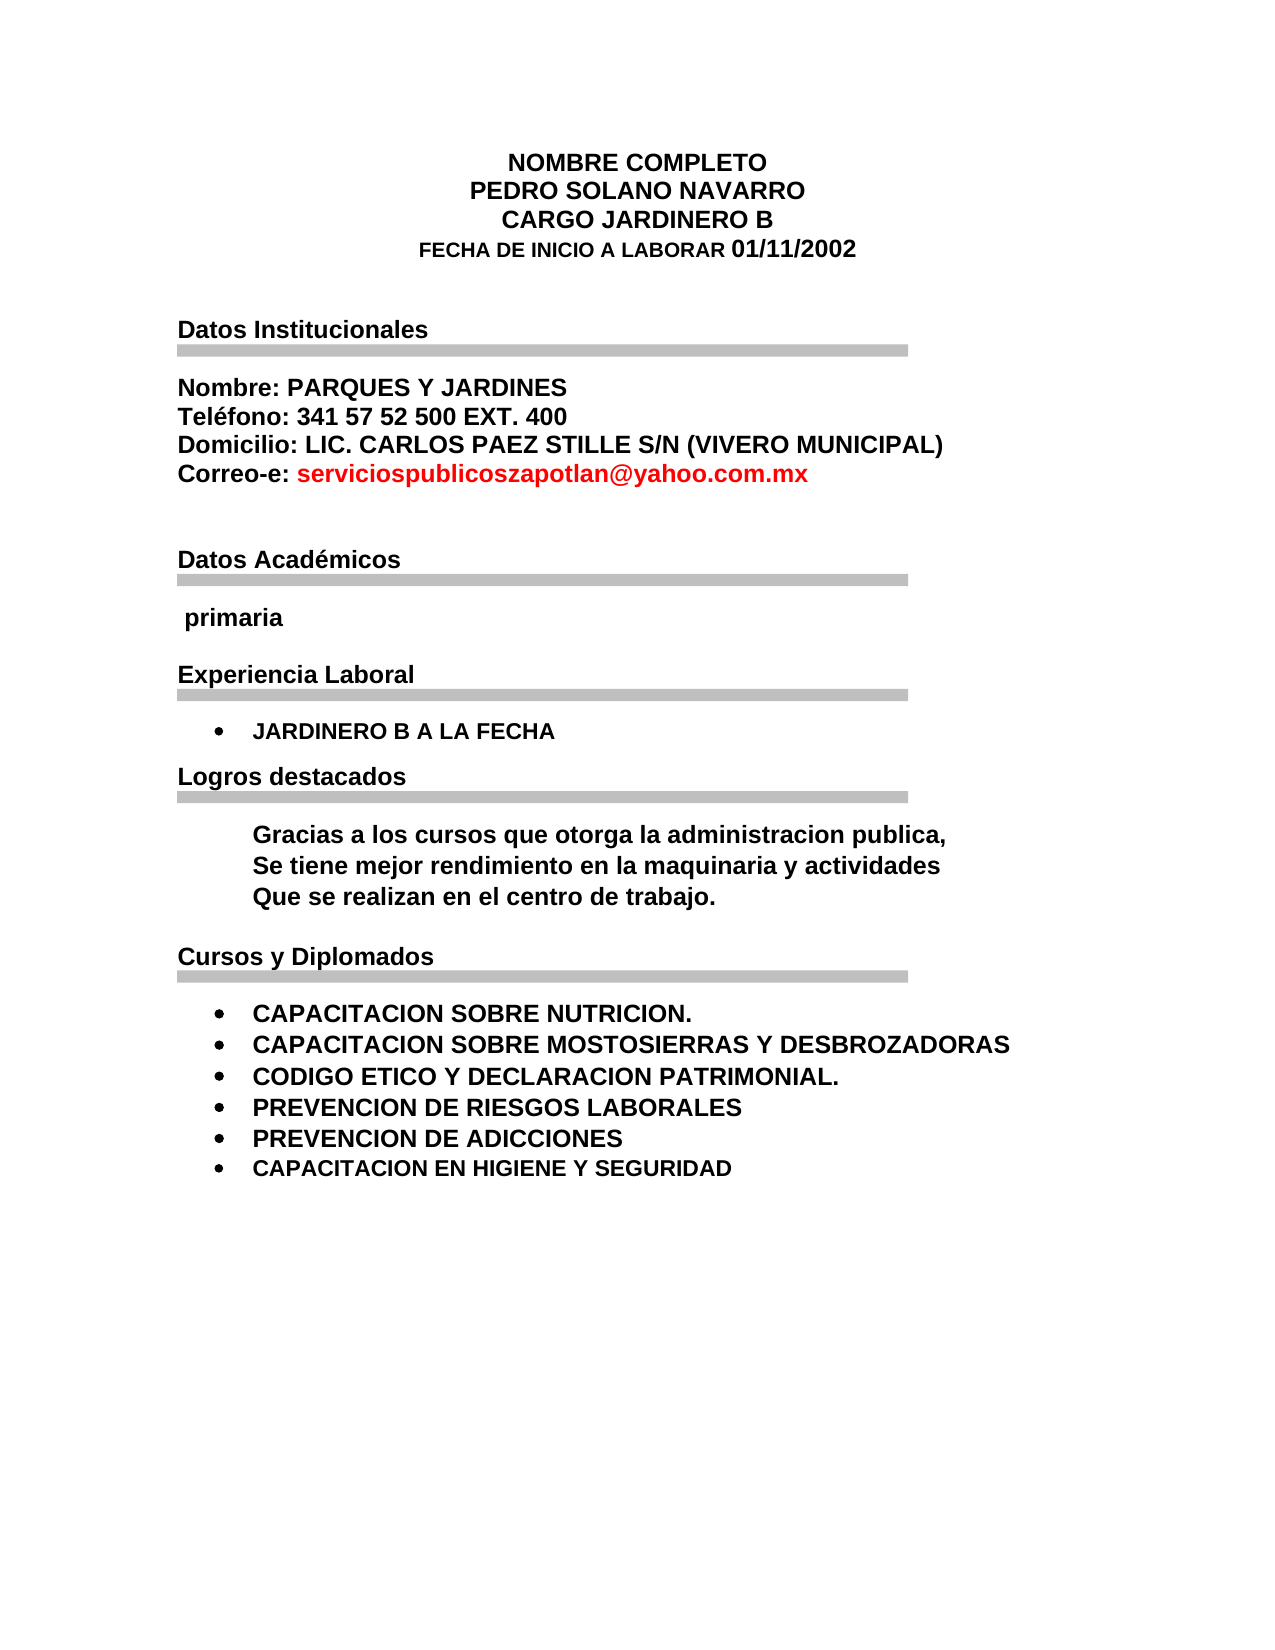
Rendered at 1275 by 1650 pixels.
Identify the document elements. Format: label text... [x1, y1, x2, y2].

text Gracias a los cursos que otorga la administracion publica, [252, 820, 1098, 849]
list CAPACITACION EN HIGIENE Y SEGURIDAD [215, 1155, 1098, 1181]
list CAPACITACION SOBRE NUTRICION. [215, 999, 1098, 1028]
list CODIGO ETICO Y DECLARACION PATRIMONIAL. [215, 1062, 1098, 1090]
text Se tiene mejor rendimiento en la maquinaria y actividades [252, 851, 1098, 880]
text PEDRO SOLANO NAVARRO [177, 176, 1098, 205]
text Correo-e: serviciospublicoszapotlan@yahoo.com.mx [177, 459, 1098, 488]
text Nombre: PARQUES Y JARDINES [177, 373, 1098, 402]
text FECHA DE INICIO A LABORAR 01/11/2002 [177, 234, 1098, 263]
list PREVENCION DE RIESGOS LABORALES [215, 1093, 1098, 1122]
text Experiencia Laboral [177, 660, 1098, 689]
list CAPACITACION SOBRE MOSTOSIERRAS Y DESBROZADORAS [215, 1030, 1098, 1059]
text Datos Académicos [177, 545, 1098, 574]
text Logros destacados [177, 762, 1098, 791]
text Datos Institucionales [177, 315, 1098, 344]
text Domicilio: LIC. CARLOS PAEZ STILLE S/N (VIVERO MUNICIPAL) [177, 430, 1098, 459]
list JARDINERO B A LA FECHA [215, 718, 1098, 744]
list PREVENCION DE ADICCIONES [215, 1124, 1098, 1153]
text primaria [177, 603, 1098, 632]
text CARGO JARDINERO B [177, 205, 1098, 234]
text NOMBRE COMPLETO [177, 148, 1098, 176]
text Que se realizan en el centro de trabajo. [252, 882, 1098, 911]
text Cursos y Diplomados [177, 942, 1098, 971]
text Teléfono: 341 57 52 500 EXT. 400 [177, 402, 1098, 430]
